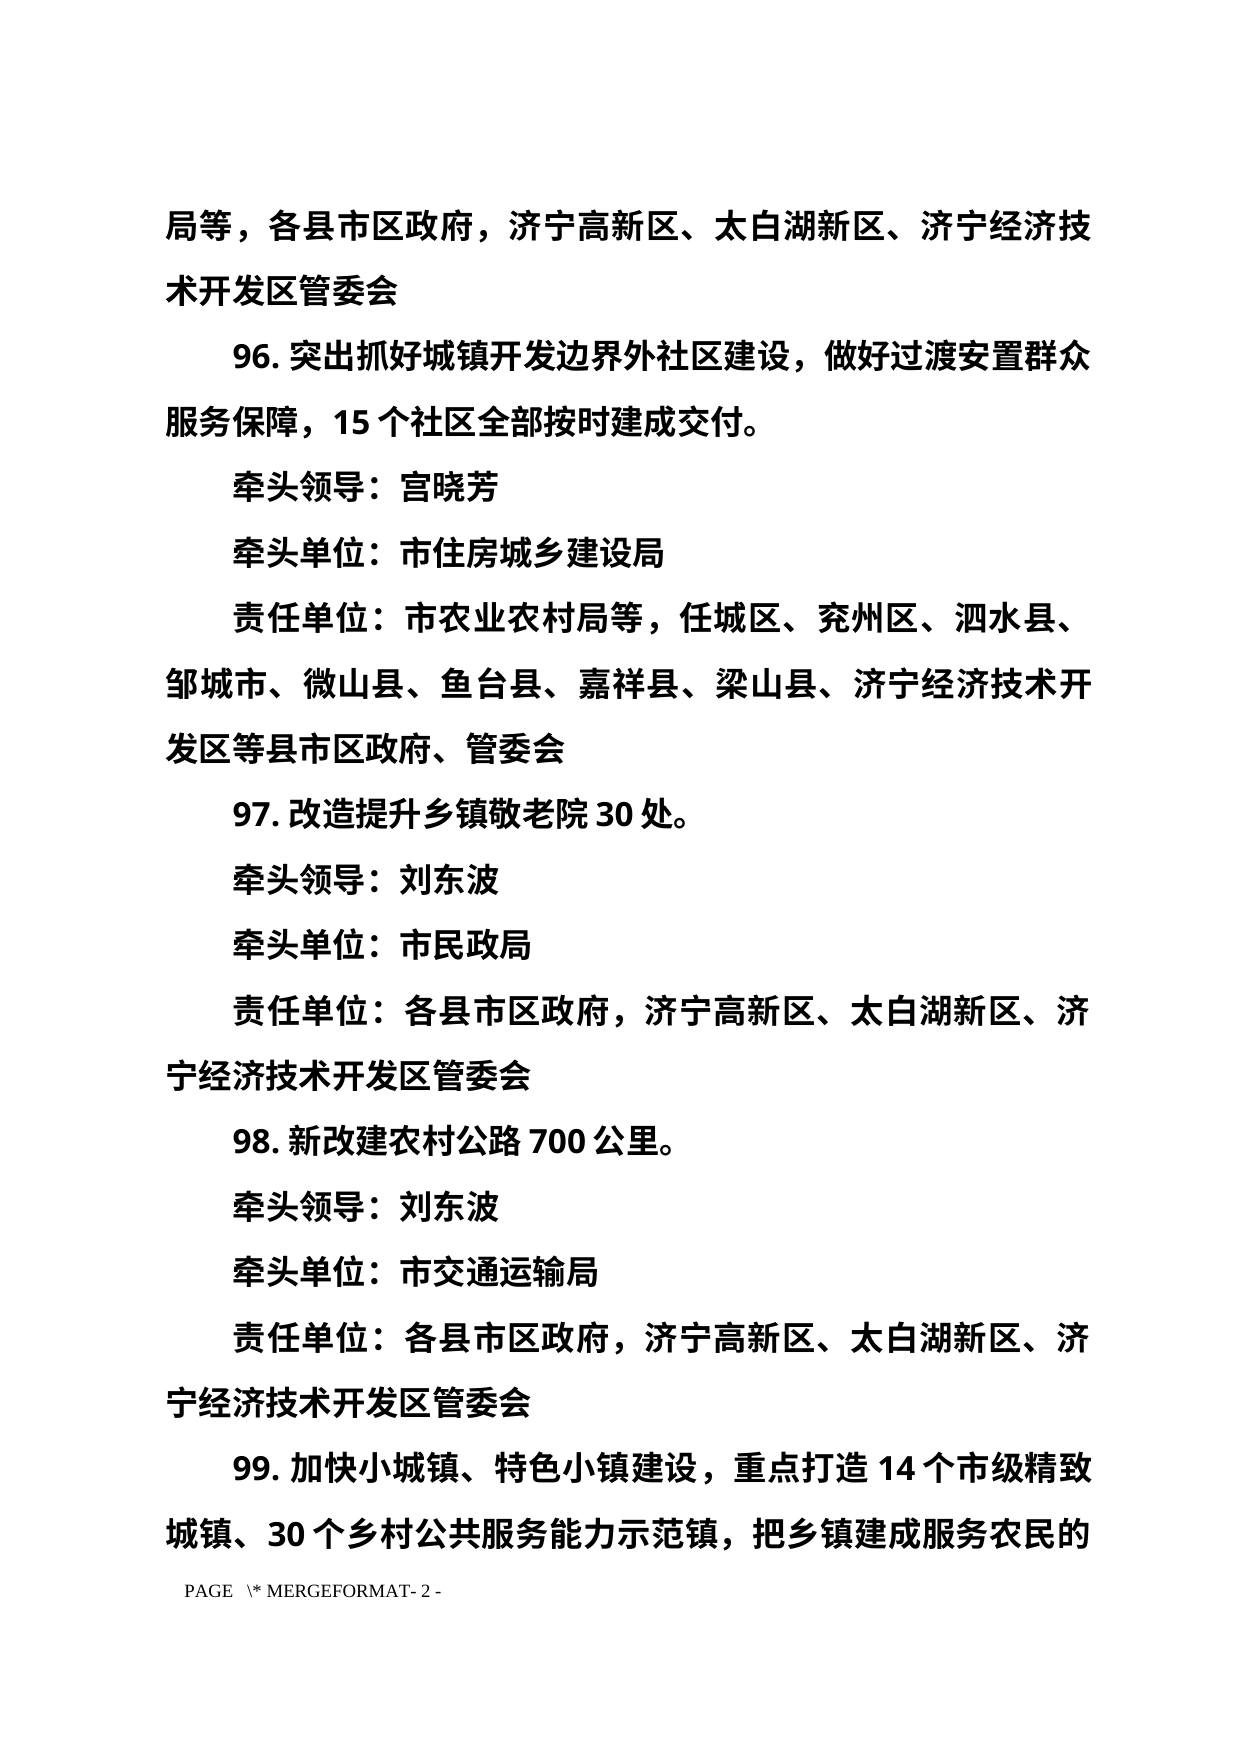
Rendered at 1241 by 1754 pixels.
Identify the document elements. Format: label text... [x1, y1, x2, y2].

text 96. 突出抓好城镇开发边界外社区建设，做好过渡安置群众服务保障，15个社区全部按时建成交付。 [165, 322, 1092, 452]
text 责任单位：市农业农村局等，任城区、兖州区、泗水县、邹城市、微山县、鱼台县、嘉祥县、梁山县、济宁经济技术开发区等县市区政府、管委会 [165, 583, 1092, 779]
text 牵头单位：市交通运输局 [165, 1237, 1092, 1303]
text 牵头领导：刘东波 [165, 845, 1092, 910]
text 97. 改造提升乡镇敬老院30处。 [165, 779, 1092, 845]
text 牵头单位：市民政局 [165, 910, 1092, 976]
text 责任单位：各县市区政府，济宁高新区、太白湖新区、济宁经济技术开发区管委会 [165, 976, 1092, 1107]
text 牵头单位：市住房城乡建设局 [165, 518, 1092, 583]
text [165, 191, 1092, 322]
text 牵头领导：刘东波 [165, 1172, 1092, 1237]
text 98. 新改建农村公路700公里。 [165, 1107, 1092, 1172]
text 责任单位：各县市区政府，济宁高新区、太白湖新区、济宁经济技术开发区管委会 [165, 1303, 1092, 1434]
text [165, 1434, 1092, 1564]
text 牵头领导：宫晓芳 [165, 452, 1092, 518]
